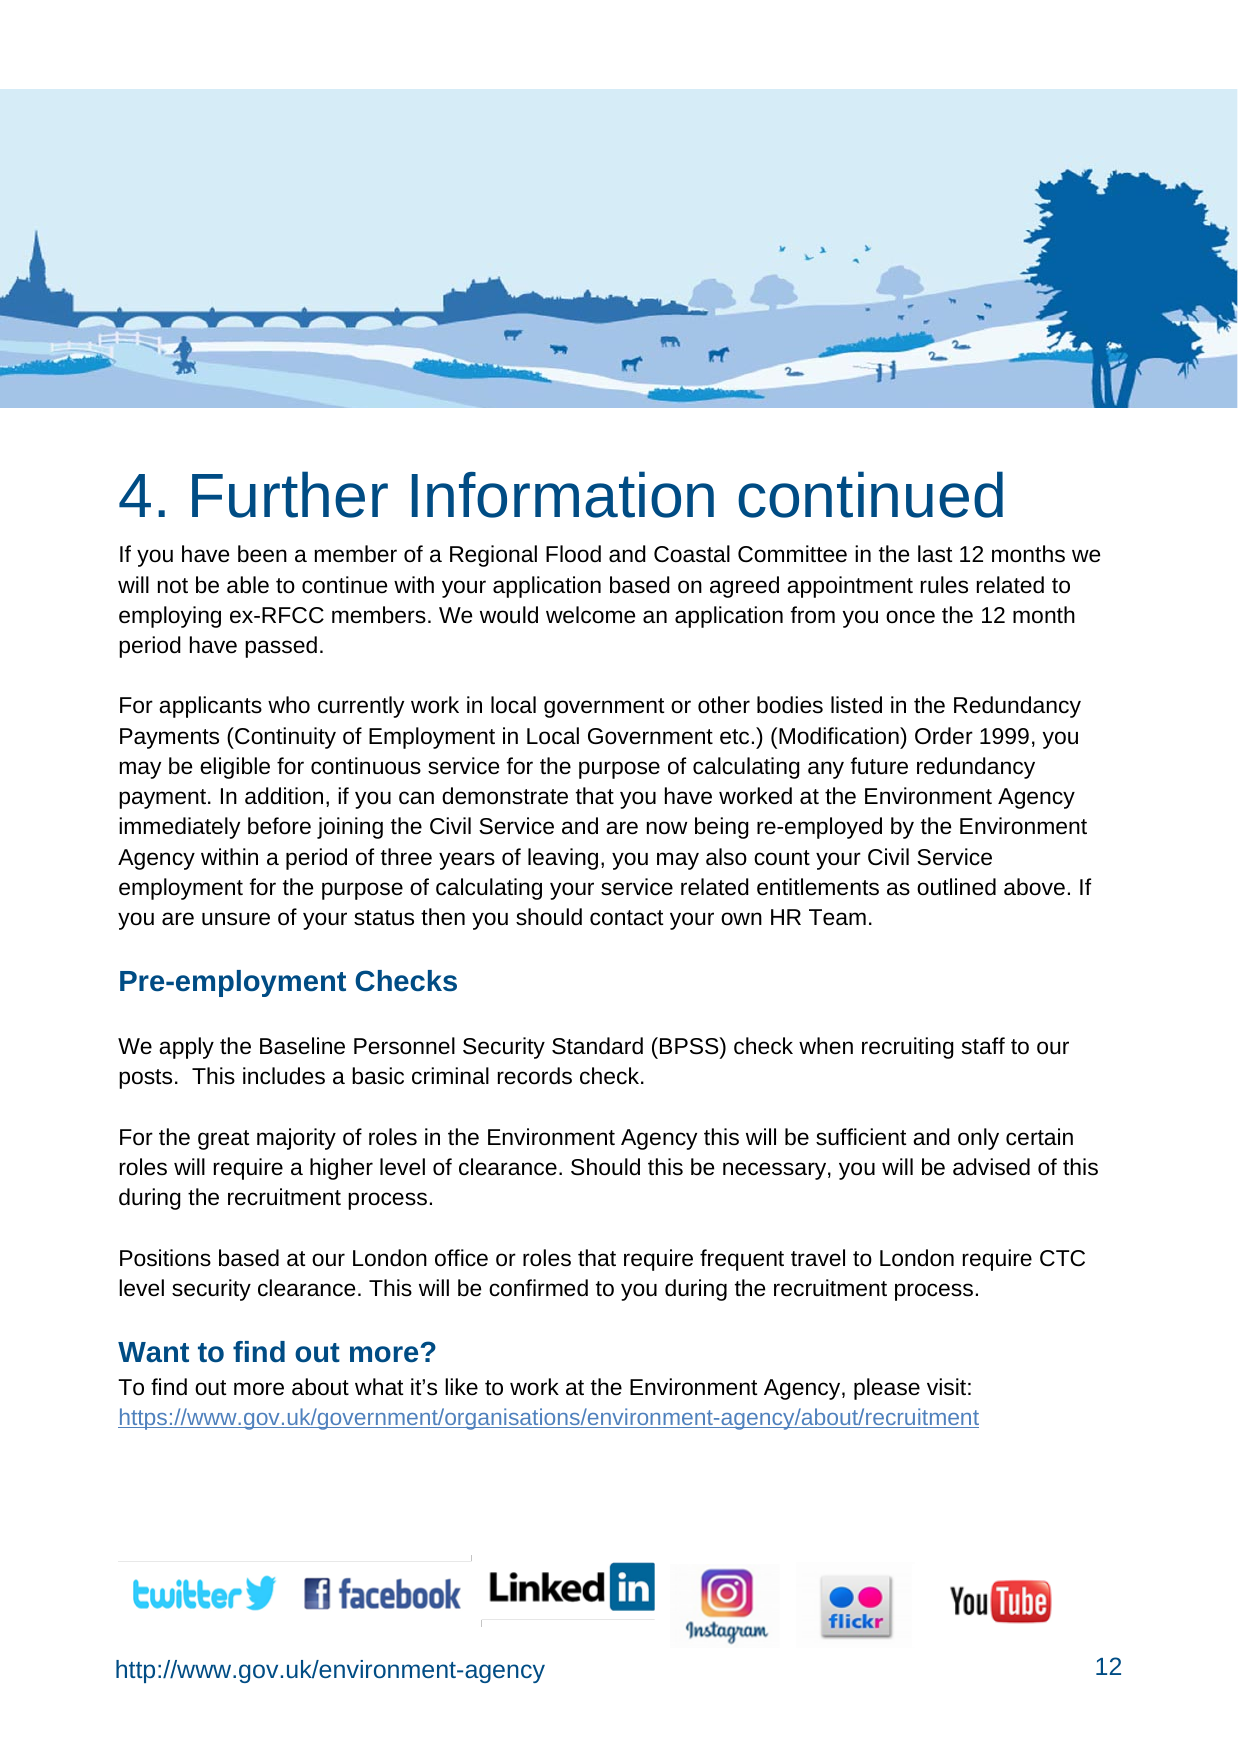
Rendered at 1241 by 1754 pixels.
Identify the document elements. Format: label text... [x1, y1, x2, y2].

picture [118, 1555, 681, 1627]
picture [0, 89, 1236, 408]
text 4. Further Information continued [118, 408, 1122, 531]
text We apply the Baseline Personnel Security Standard (BPSS) check when recruiting staff to our posts. This includes a basic criminal records check. [118, 1033, 1122, 1089]
picture [618, 1572, 650, 1603]
text Positions based at our London office or roles that require frequent travel to London require CTC level security clearance. This will be confirmed to you during the recruitment process. [118, 1244, 1122, 1301]
text To find out more about what it’s like to work at the Environment Agency, please visit: https://www.gov.uk/government/organisations/environment-agency/about/recruitment [118, 1374, 1122, 1430]
text For the great majority of roles in the Environment Agency this will be sufficient and only certain roles will require a higher level of clearance. Should this be necessary, you will be advised of this during the recruitment process. [118, 1124, 1122, 1210]
text If you have been a member of a Regional Flood and Coastal Committee in the last 12 months we will not be able to continue with your application based on agreed appointment rules related to [118, 541, 1122, 598]
text employing ex-RFCC members. We would welcome an application from you once the 12 month period have passed. [118, 602, 1122, 658]
text Pre-employment Checks [118, 964, 1122, 998]
text Want to find out more? [118, 1335, 1122, 1369]
text For applicants who currently work in local government or other bodies listed in the Redundancy Payments (Continuity of Employment in Local Government etc.) (Modification) Order 1999, you may be eligible for continuous service for the purpose of calculating any future redundancy payment. In addition, if you can demonstrate that you have worked at the Environment Agency immediately before joining the Civil Service and are now being re-employed by the Environment Agency within a period of three years of leaving, you may also count your Civil Service employment for the purpose of calculating your service related entitlements as outlined above. If you are unsure of your status then you should contact your own HR Team. [118, 692, 1122, 930]
